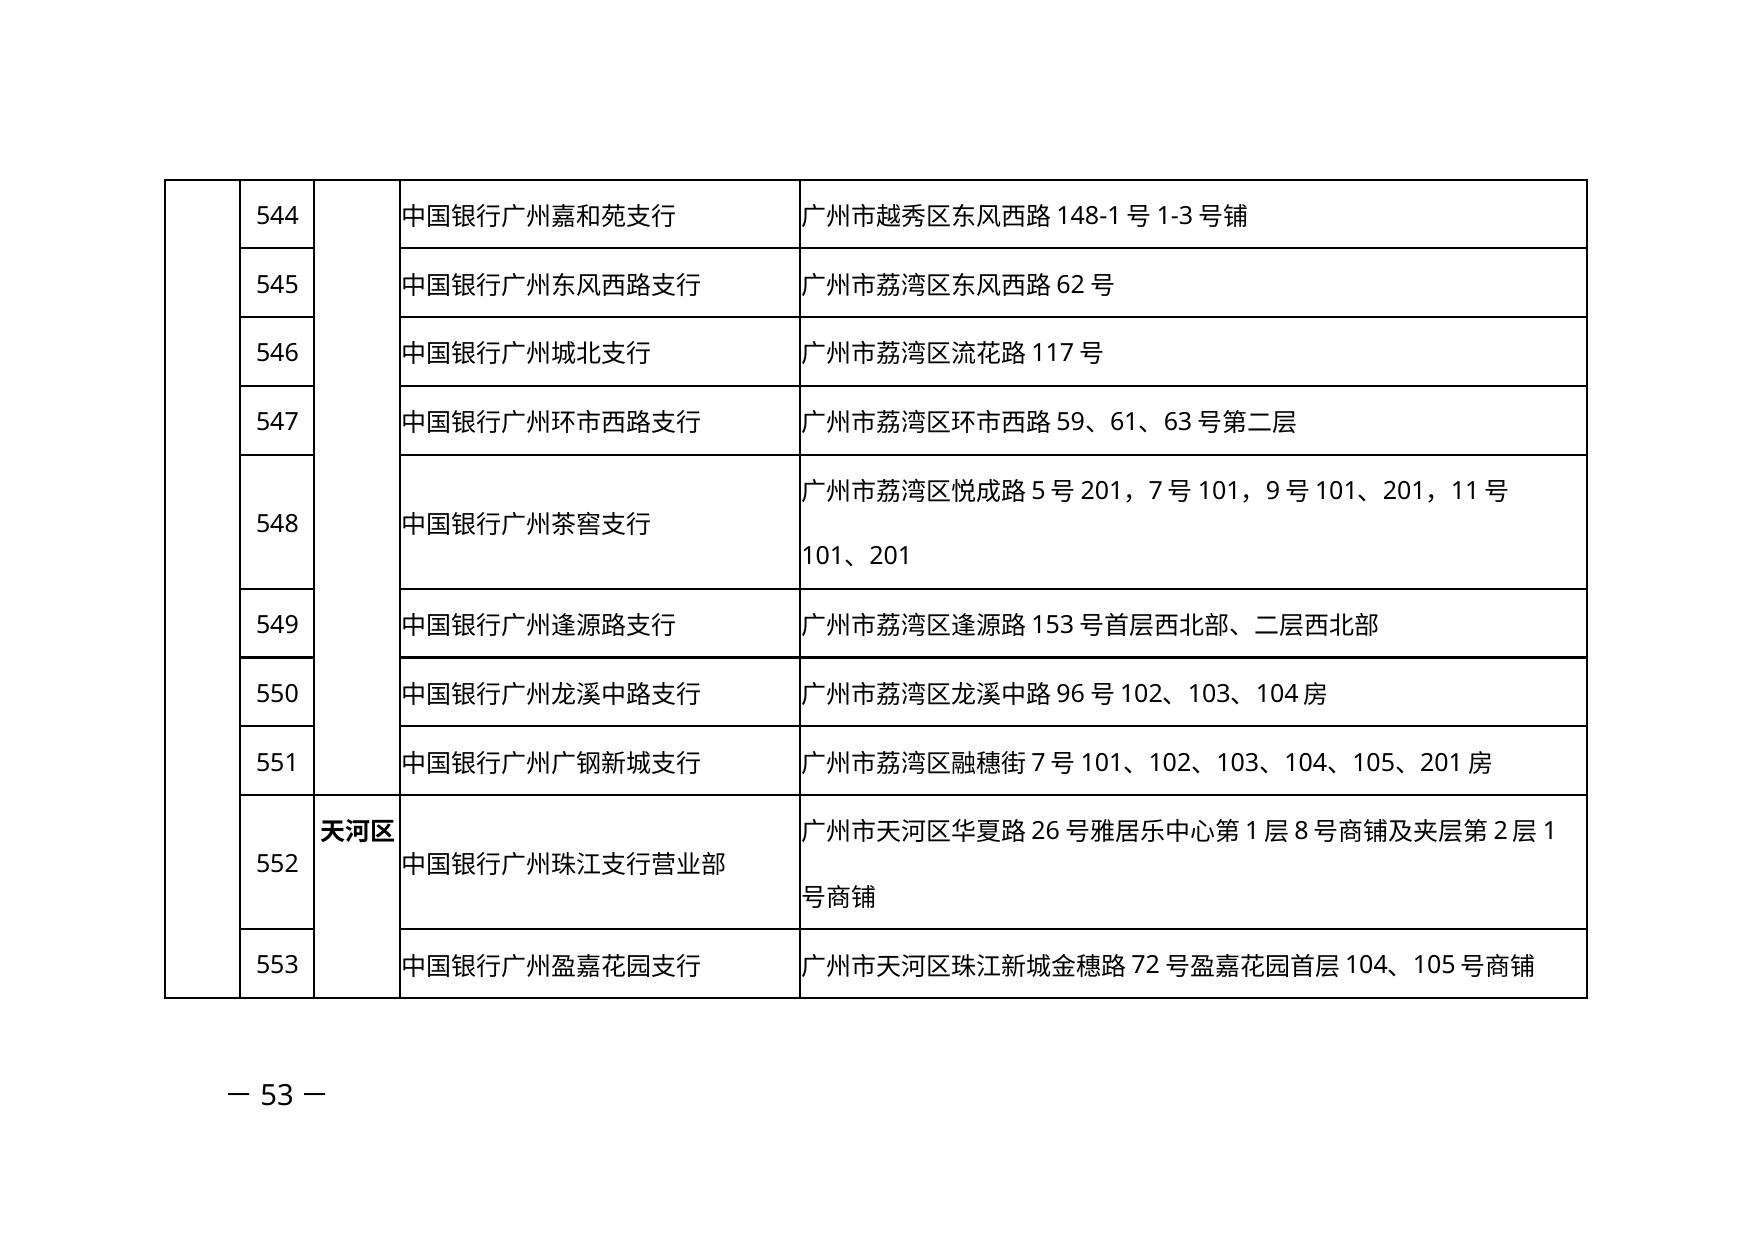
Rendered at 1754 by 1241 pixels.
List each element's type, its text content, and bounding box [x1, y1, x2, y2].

table_cell 中国银行广州东风西路支行 [401, 249, 799, 316]
table_cell 548 [241, 456, 313, 588]
table_cell 550 [241, 659, 313, 725]
table_cell 广州市天河区华夏路26号雅居乐中心第1层8号商铺及夹层第2层1号商铺 [801, 796, 1586, 928]
table_cell 广州市越秀区东风西路148-1号1-3号铺 [801, 181, 1586, 247]
table_cell 中国银行广州嘉和苑支行 [401, 181, 799, 247]
table_cell 广州市荔湾区融穗街7号101、102、103、104、105、201房 [801, 727, 1586, 794]
table_cell 中国银行广州城北支行 [401, 318, 799, 385]
table_cell 中国银行广州盈嘉花园支行 [401, 930, 799, 997]
table_cell 广州市荔湾区流花路117号 [801, 318, 1586, 385]
table_cell 551 [241, 727, 313, 794]
table_cell 广州市荔湾区东风西路62号 [801, 249, 1586, 316]
table_cell 547 [241, 387, 313, 453]
table_cell 545 [241, 249, 313, 316]
table_cell 广州市荔湾区逢源路153号首层西北部、二层西北部 [801, 590, 1586, 656]
table_cell 天河区 [315, 796, 399, 997]
table_cell 中国银行广州逢源路支行 [401, 590, 799, 656]
table_cell 广州市荔湾区悦成路5号201，7号101，9号101、201，11号101、201 [801, 456, 1586, 588]
table_cell 中国银行广州珠江支行营业部 [401, 796, 799, 928]
table_cell 中国银行广州环市西路支行 [401, 387, 799, 453]
table_cell 552 [241, 796, 313, 928]
table_cell 549 [241, 590, 313, 656]
table_cell 546 [241, 318, 313, 385]
table_cell 544 [241, 181, 313, 247]
table_cell 中国银行广州茶窖支行 [401, 456, 799, 588]
table_cell 553 [241, 930, 313, 997]
table_cell 中国银行广州广钢新城支行 [401, 727, 799, 794]
table_cell 广州市天河区珠江新城金穗路72号盈嘉花园首层104、105号商铺 [801, 930, 1586, 997]
table_cell 广州市荔湾区龙溪中路96号102、103、104房 [801, 659, 1586, 725]
table_cell 中国银行广州龙溪中路支行 [401, 659, 799, 725]
table_cell 广州市荔湾区环市西路59、61、63号第二层 [801, 387, 1586, 453]
